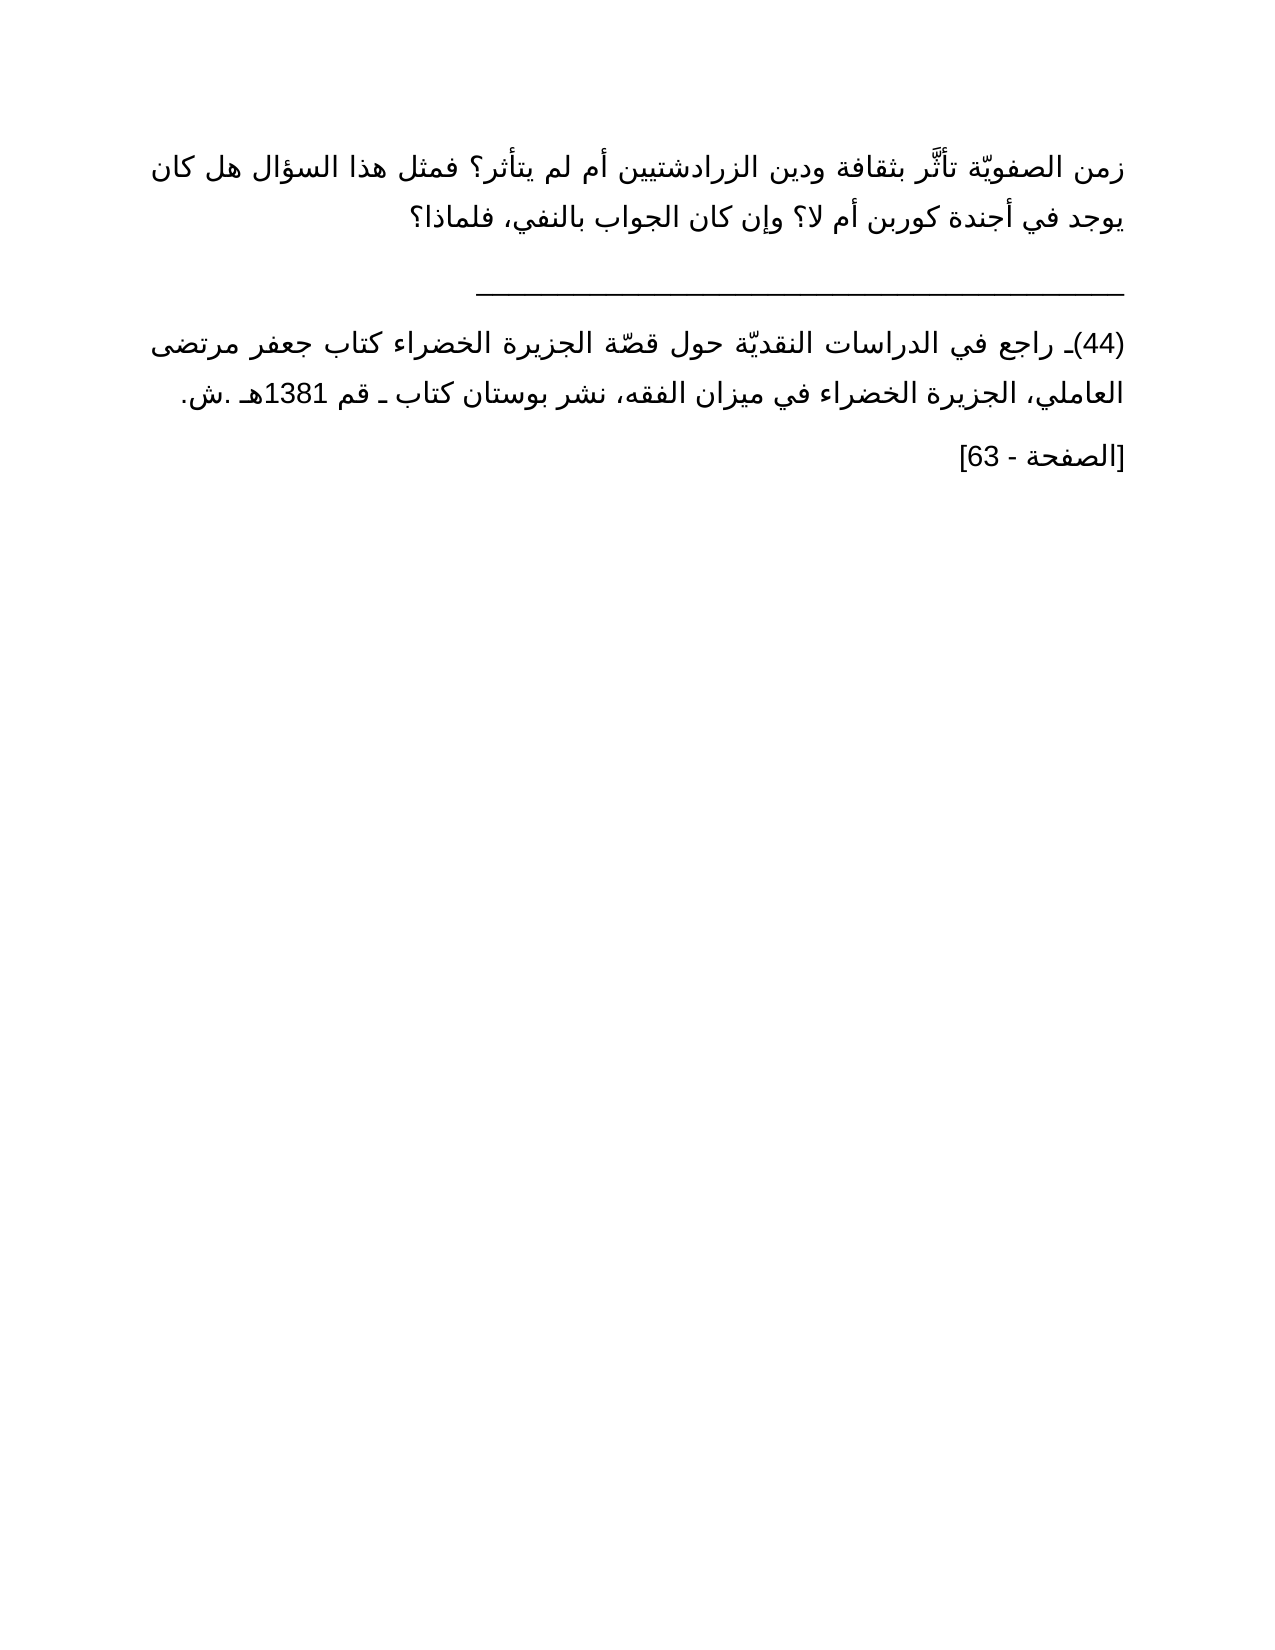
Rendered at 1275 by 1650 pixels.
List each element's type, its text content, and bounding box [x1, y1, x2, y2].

text [الصفحة - 63] [150, 439, 1125, 473]
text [150, 150, 1125, 234]
text ________________________________________ [150, 263, 1125, 297]
text (44)ـ راجع في الدراسات النقديّة حول قصّة الجزيرة الخضراء كتاب جعفر مرتضى العاملي، الجزيرة الخضراء في ميزان الفقه، نشر بوستان كتاب ـ قم 1381هـ .ش. [150, 326, 1125, 410]
